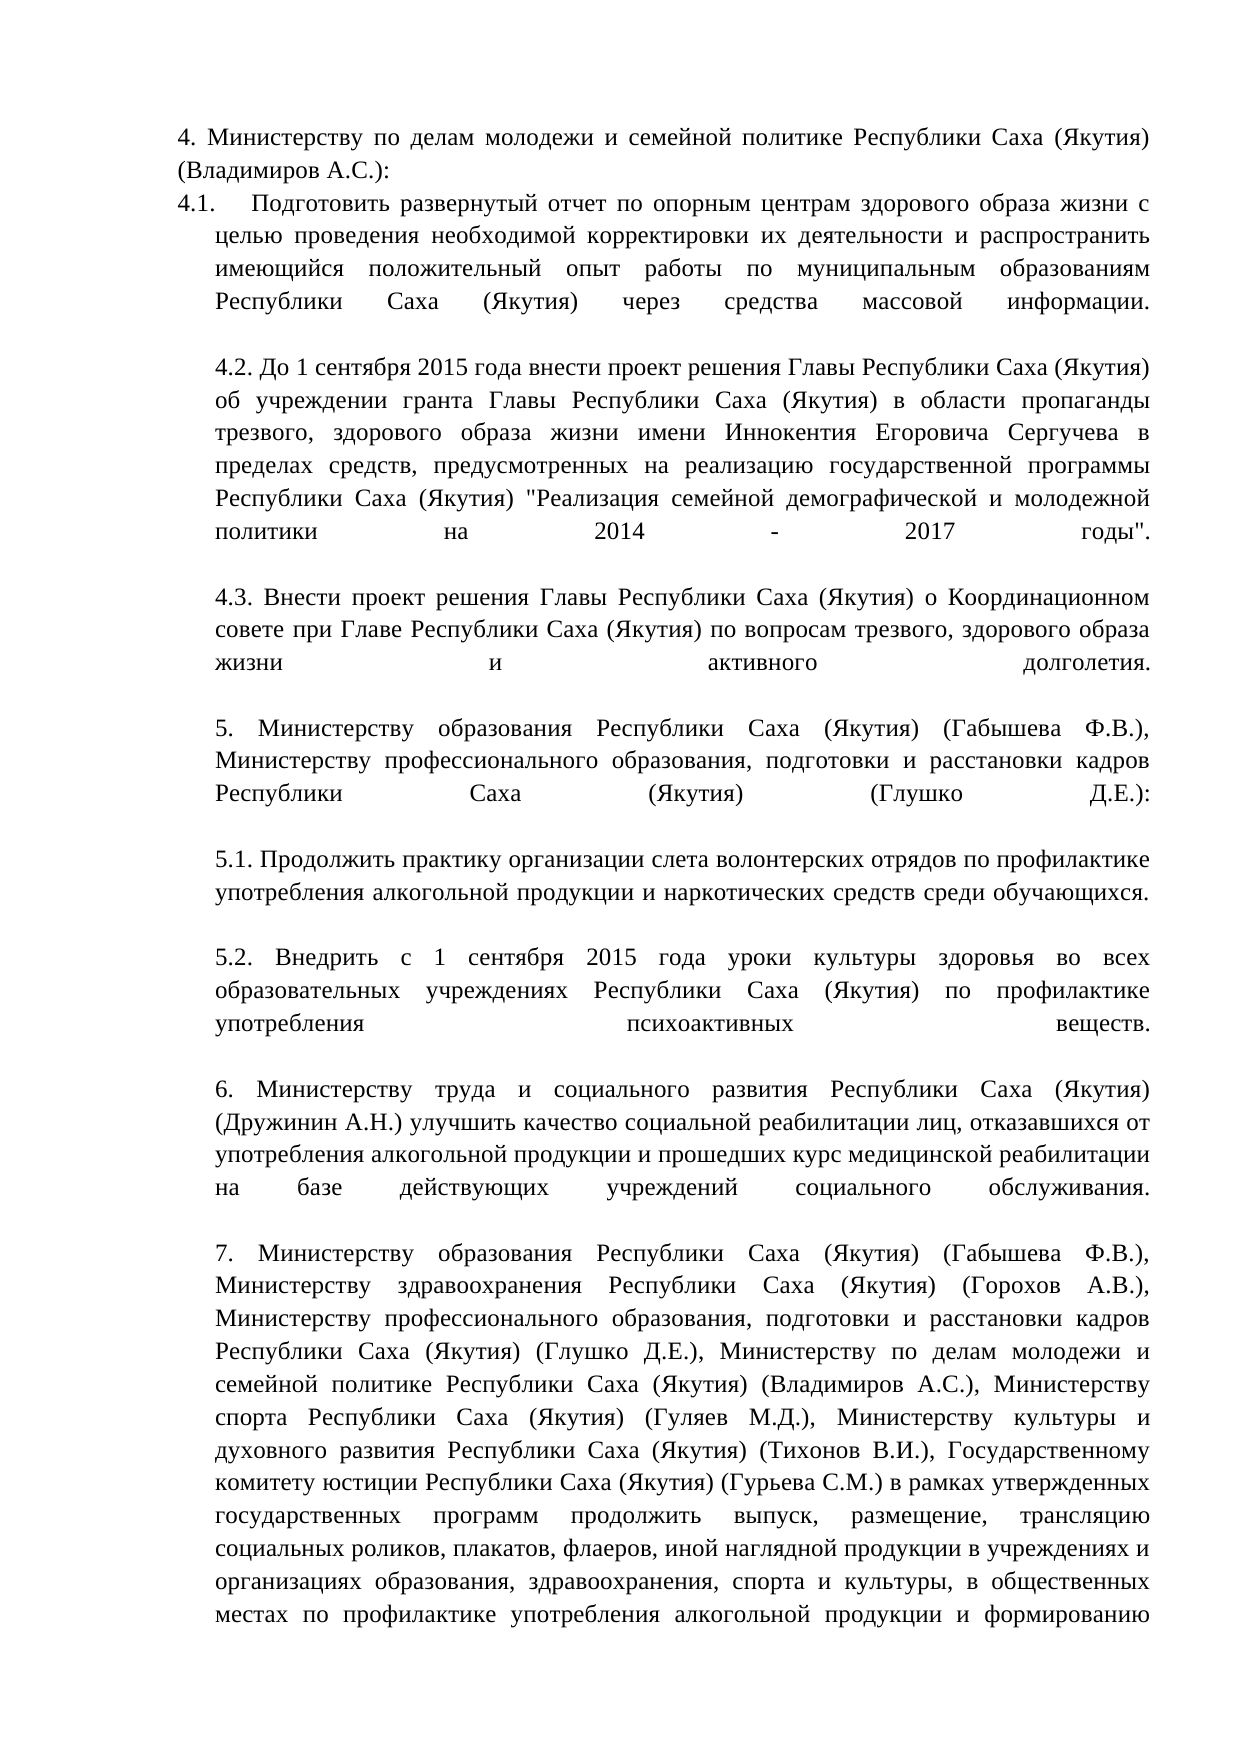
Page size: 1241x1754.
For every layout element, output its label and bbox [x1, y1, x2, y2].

list [177, 184, 1152, 1627]
text [177, 118, 1152, 184]
